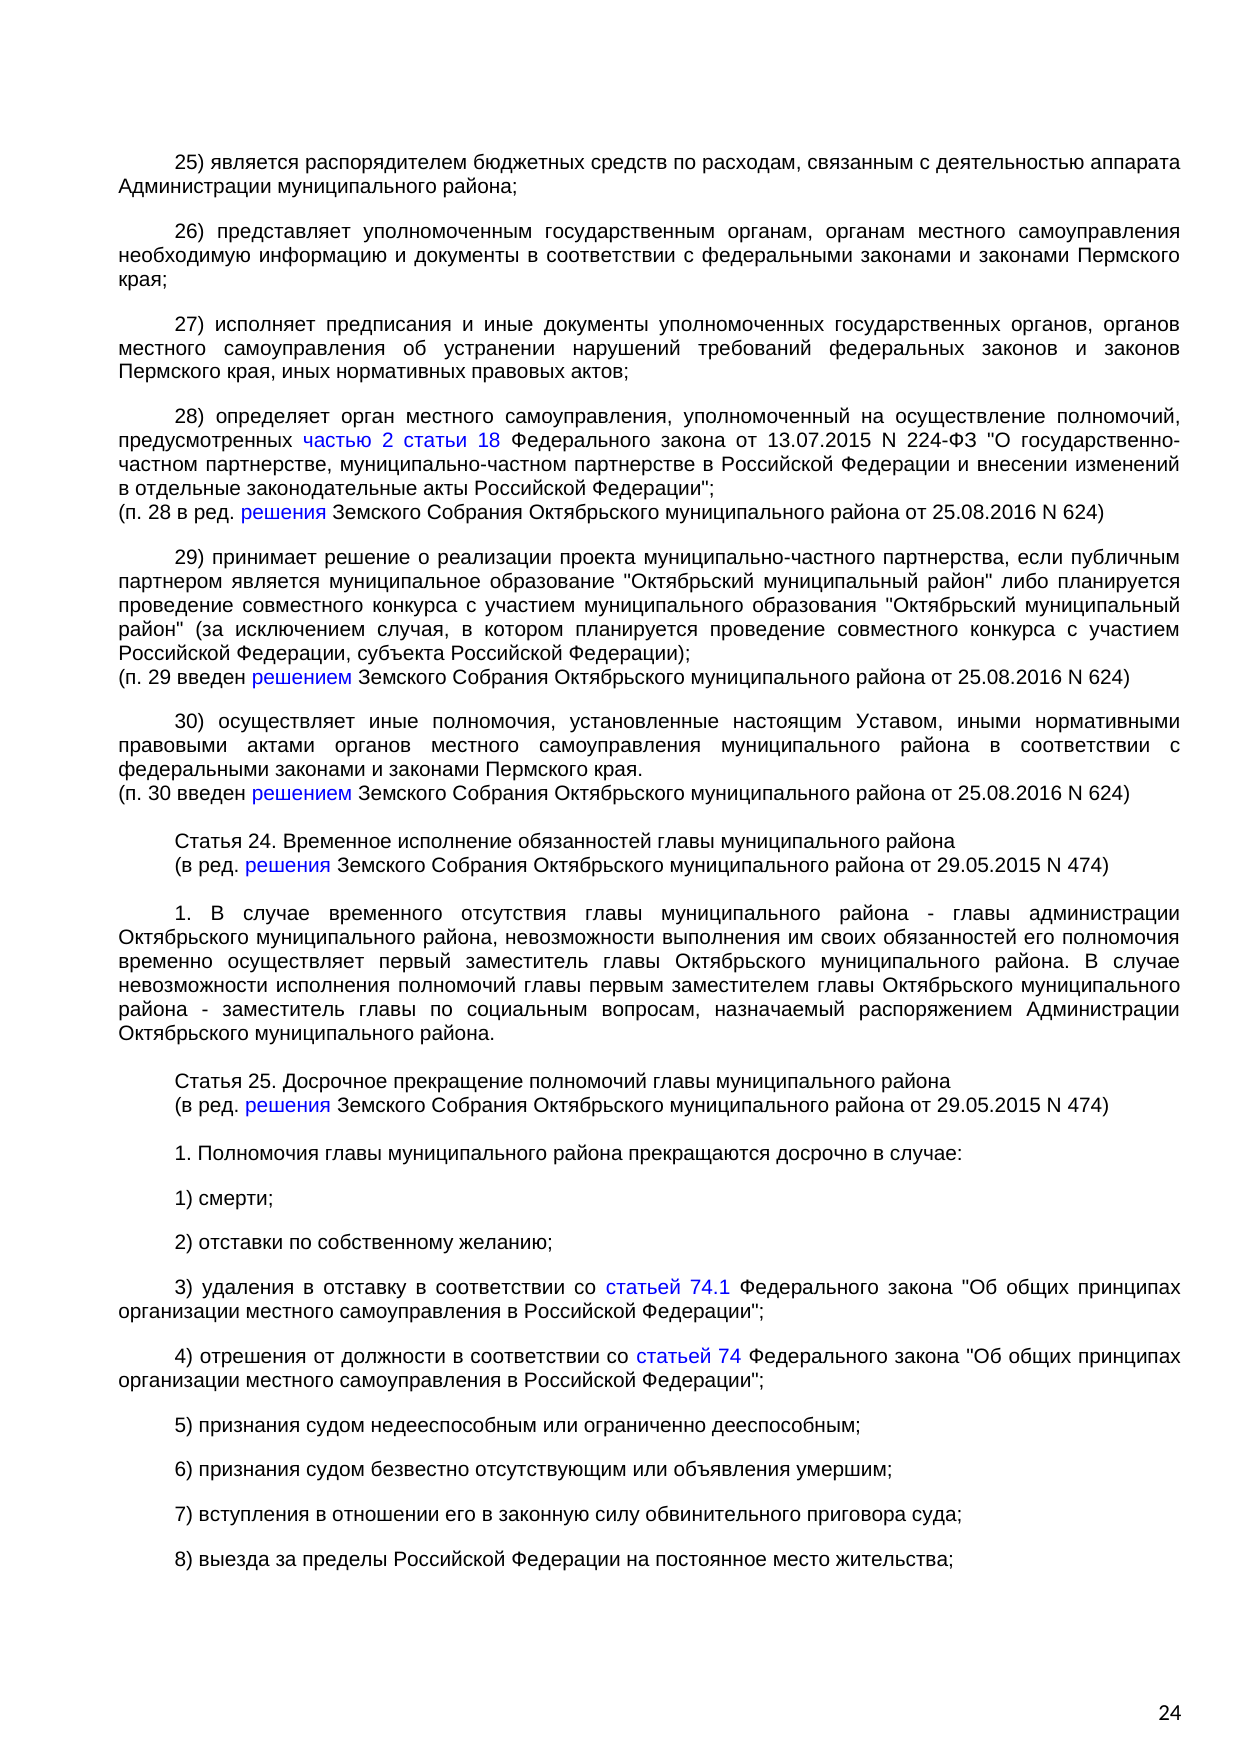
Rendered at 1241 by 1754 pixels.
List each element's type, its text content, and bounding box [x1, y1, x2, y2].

text (п. 29 введен решением Земского Собрания Октябрьского муниципального района от 25.08.2016 N 624) [118, 664, 1181, 688]
text 1) смерти; [118, 1185, 1181, 1209]
text 25) является распорядителем бюджетных средств по расходам, связанным с деятельностью аппарата Администрации муниципального района; [118, 150, 1181, 198]
text 5) признания судом недееспособным или ограниченно дееспособным; [118, 1412, 1181, 1436]
text (п. 28 в ред. решения Земского Собрания Октябрьского муниципального района от 25.08.2016 N 624) [118, 500, 1181, 524]
text 1. Полномочия главы муниципального района прекращаются досрочно в случае: [118, 1141, 1181, 1164]
text (в ред. решения Земского Собрания Октябрьского муниципального района от 29.05.2015 N 474) [118, 853, 1181, 877]
text Статья 24. Временное исполнение обязанностей главы муниципального района [118, 829, 1181, 853]
text 4) отрешения от должности в соответствии со статьей 74 Федерального закона "Об общих принципах организации местного самоуправления в Российской Федерации"; [118, 1344, 1181, 1392]
text 1. В случае временного отсутствия главы муниципального района - главы администрации Октябрьского муниципального района, невозможности выполнения им своих обязанностей его полномочия временно осуществляет первый заместитель главы Октябрьского муниципального района. В случае невозможности исполнения полномочий главы первым заместителем главы Октябрьского муниципального района - заместитель главы по социальным вопросам, назначаемый распоряжением Администрации Октябрьского муниципального района. [118, 901, 1181, 1045]
text 6) признания судом безвестно отсутствующим или объявления умершим; [118, 1457, 1181, 1481]
text 8) выезда за пределы Российской Федерации на постоянное место жительства; [118, 1547, 1181, 1571]
text 28) определяет орган местного самоуправления, уполномоченный на осуществление полномочий, предусмотренных частью 2 статьи 18 Федерального закона от 13.07.2015 N 224-ФЗ "О государственно-частном партнерстве, муниципально-частном партнерстве в Российской Федерации и внесении изменений в отдельные законодательные акты Российской Федерации"; [118, 404, 1181, 500]
text 29) принимает решение о реализации проекта муниципально-частного партнерства, если публичным партнером является муниципальное образование "Октябрьский муниципальный район" либо планируется проведение совместного конкурса с участием муниципального образования "Октябрьский муниципальный район" (за исключением случая, в котором планируется проведение совместного конкурса с участием Российской Федерации, субъекта Российской Федерации); [118, 545, 1181, 664]
text 27) исполняет предписания и иные документы уполномоченных государственных органов, органов местного самоуправления об устранении нарушений требований федеральных законов и законов Пермского края, иных нормативных правовых актов; [118, 311, 1181, 383]
text 30) осуществляет иные полномочия, установленные настоящим Уставом, иными нормативными правовыми актами органов местного самоуправления муниципального района в соответствии с федеральными законами и законами Пермского края. [118, 709, 1181, 781]
text Статья 25. Досрочное прекращение полномочий главы муниципального района [118, 1069, 1181, 1093]
text 7) вступления в отношении его в законную силу обвинительного приговора суда; [118, 1502, 1181, 1526]
text 3) удаления в отставку в соответствии со статьей 74.1 Федерального закона "Об общих принципах организации местного самоуправления в Российской Федерации"; [118, 1275, 1181, 1323]
text 26) представляет уполномоченным государственным органам, органам местного самоуправления необходимую информацию и документы в соответствии с федеральными законами и законами Пермского края; [118, 219, 1181, 291]
text (п. 30 введен решением Земского Собрания Октябрьского муниципального района от 25.08.2016 N 624) [118, 781, 1181, 805]
text 2) отставки по собственному желанию; [118, 1230, 1181, 1254]
text (в ред. решения Земского Собрания Октябрьского муниципального района от 29.05.2015 N 474) [118, 1093, 1181, 1117]
